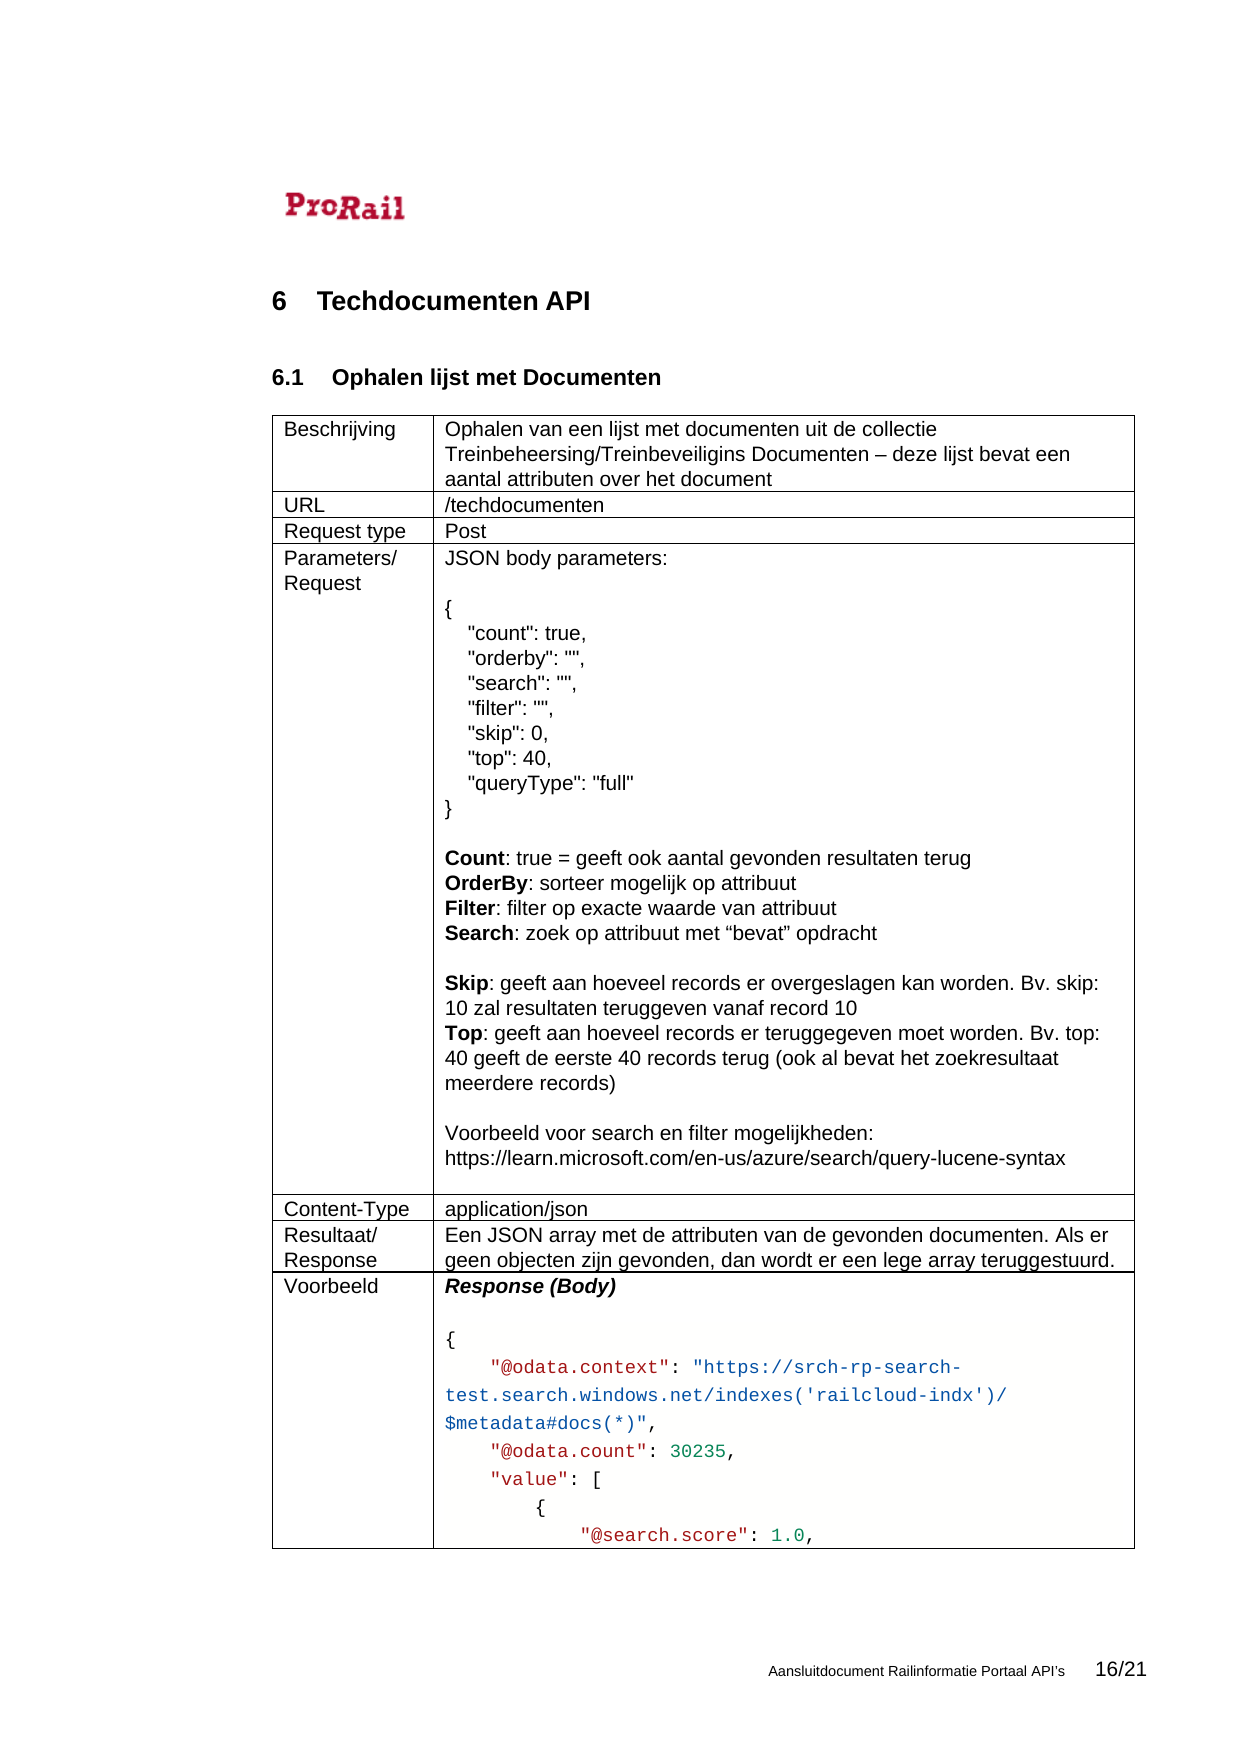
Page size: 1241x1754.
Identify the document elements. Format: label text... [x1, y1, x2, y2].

table_cell /techdocumenten [434, 492, 1134, 517]
picture [277, 185, 411, 227]
table_cell Voorbeeld [273, 1273, 433, 1547]
table_cell URL [273, 492, 433, 517]
table_cell Request type [273, 518, 433, 543]
table_cell Resultaat/ Response [273, 1221, 433, 1271]
table_cell Een JSON array met de attributen van de gevonden documenten. Als er geen objecten zijn gevonden, dan wordt er een lege array teruggestuurd. [434, 1221, 1134, 1271]
table_cell JSON body parameters: { "count": true, "orderby": "", "search": "", "filter": "", "skip": 0, "top": 40, "queryType": "full" } Count: true = geeft ook aantal gevonden resultaten terug OrderBy: sorteer mogelijk op attribuut Filter: filter op exacte waarde van attribuut Search: zoek op attribuut met “bevat” opdracht Skip: geeft aan hoeveel records er overgeslagen kan worden. Bv. skip: 10 zal resultaten teruggeven vanaf record 10 Top: geeft aan hoeveel records er teruggegeven moet worden. Bv. top: 40 geeft de eerste 40 records terug (ook al bevat het zoekresultaat meerdere records) Voorbeeld voor search en filter mogelijkheden: https://learn.microsoft.com/en-us/azure/search/query-lucene-syntax [434, 544, 1134, 1194]
table_header Ophalen van een lijst met documenten uit de collectie Treinbeheersing/Treinbeveiligins Documenten – deze lijst bevat een aantal attributen over het document [434, 416, 1134, 491]
subtitle Techdocumenten API [272, 284, 1150, 316]
table_cell Post [434, 518, 1134, 543]
table_cell Content-Type [273, 1195, 433, 1220]
subtitle Ophalen lijst met Documenten [272, 364, 1150, 390]
table_header Beschrijving [273, 416, 433, 491]
table_cell Parameters/ Request [273, 544, 433, 1194]
table_cell application/json [434, 1195, 1134, 1220]
